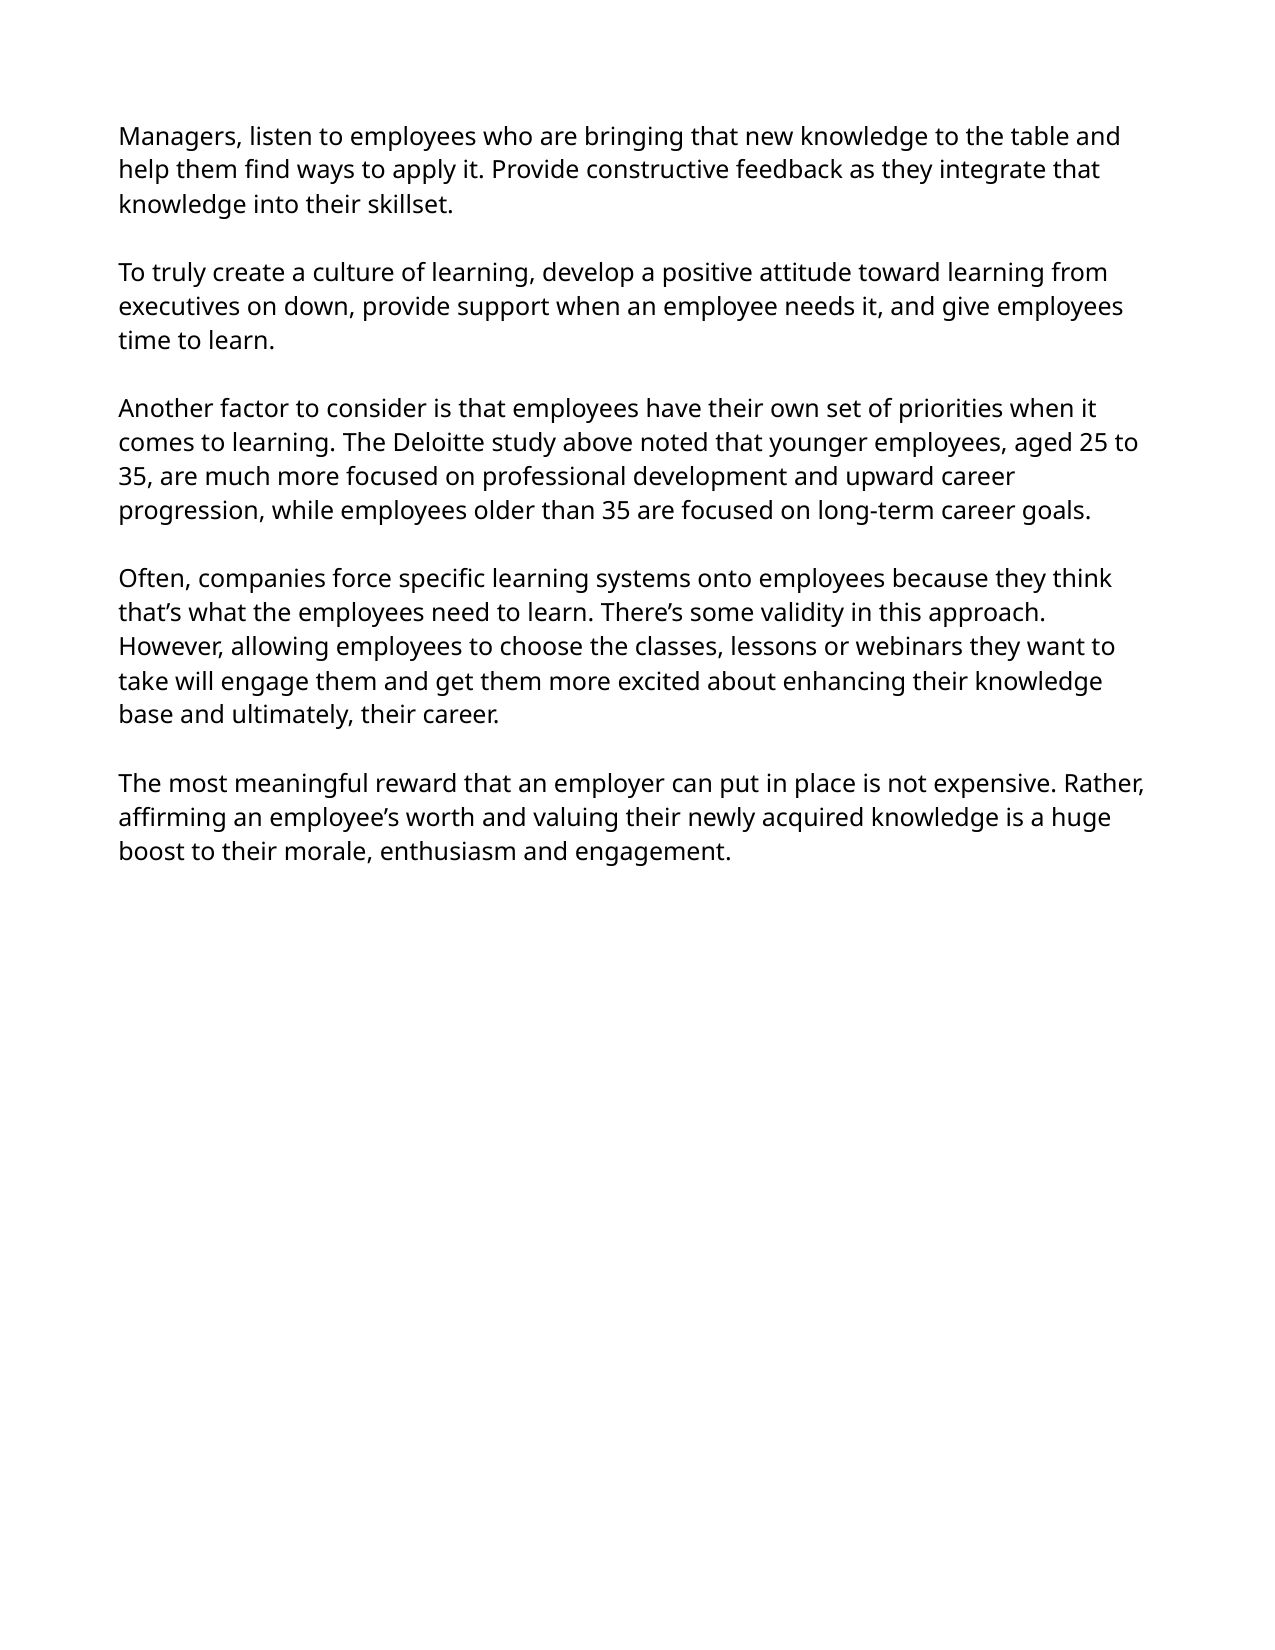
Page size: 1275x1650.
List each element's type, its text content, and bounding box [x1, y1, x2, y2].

text Often, companies force specific learning systems onto employees because they think that’s what the employees need to learn. There’s some validity in this approach. However, allowing employees to choose the classes, lessons or webinars they want to take will engage them and get them more excited about enhancing their knowledge base and ultimately, their career. [118, 561, 1157, 731]
text Another factor to consider is that employees have their own set of priorities when it comes to learning. The Deloitte study above noted that younger employees, aged 25 to 35, are much more focused on professional development and upward career progression, while employees older than 35 are focused on long-term career goals. [118, 391, 1157, 527]
text The most meaningful reward that an employer can put in place is not expensive. Rather, affirming an employee’s worth and valuing their newly acquired knowledge is a huge boost to their morale, enthusiasm and engagement. [118, 765, 1157, 867]
text Managers, listen to employees who are bringing that new knowledge to the table and help them find ways to apply it. Provide constructive feedback as they integrate that knowledge into their skillset. [118, 118, 1157, 220]
text To truly create a culture of learning, develop a positive attitude toward learning from executives on down, provide support when an employee needs it, and give employees time to learn. [118, 254, 1157, 357]
